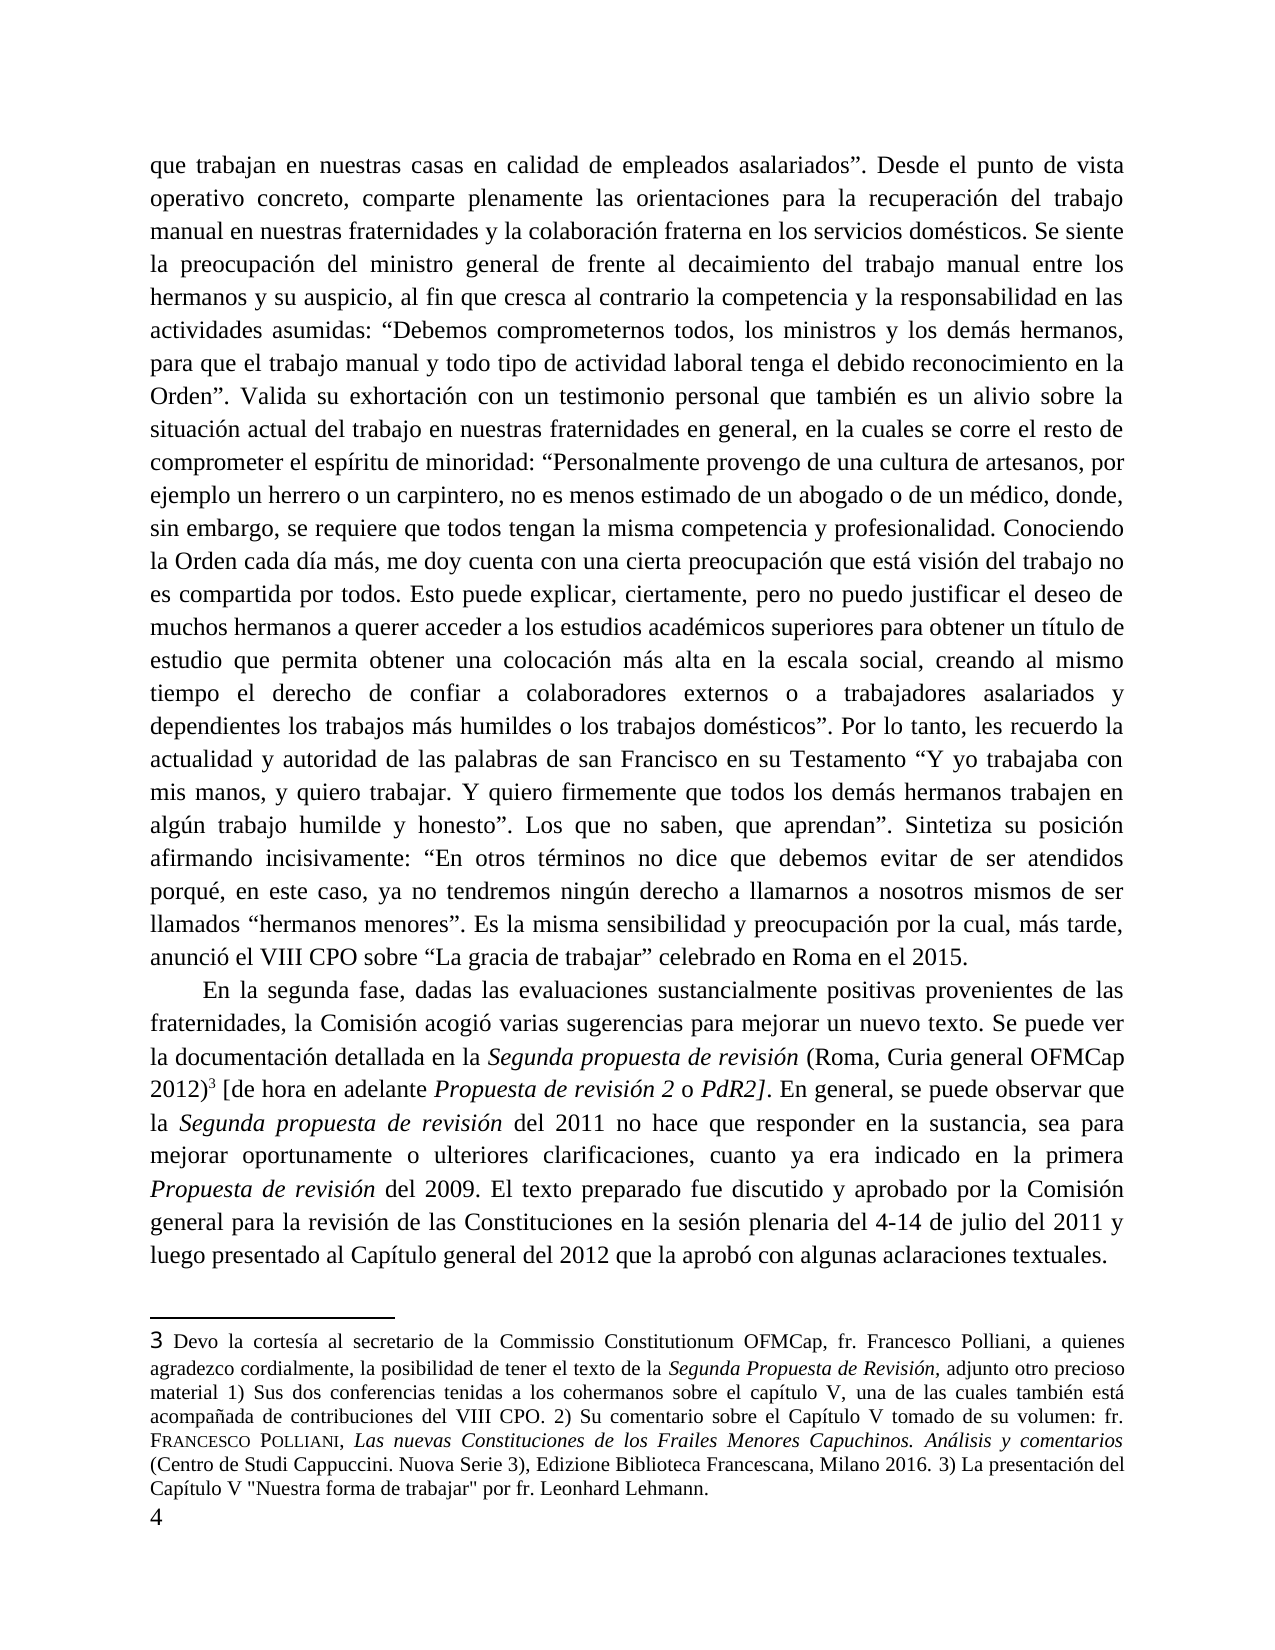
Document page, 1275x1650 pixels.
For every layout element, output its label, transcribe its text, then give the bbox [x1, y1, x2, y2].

text En la segunda fase, dadas las evaluaciones sustancialmente positivas provenientes de las fraternidades, la Comisión acogió varias sugerencias para mejorar un nuevo texto. Se puede ver la documentación detallada en la Segunda propuesta de revisión (Roma, Curia general OFMCap 2012) [de hora en adelante Propuesta de revisión 2 o PdR2]. En general, se puede observar que la Segunda propuesta de revisión del 2011 no hace que responder en la sustancia, sea para mejorar oportunamente o ulteriores clarificaciones, cuanto ya era indicado en la primera Propuesta de revisión del 2009. El texto preparado fue discutido y aprobado por la Comisión general para la revisión de las Constituciones en la sesión plenaria del 4-14 de julio del 2011 y luego presentado al Capítulo general del 2012 que la aprobó con algunas aclaraciones textuales. [150, 976, 1125, 1268]
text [150, 150, 1125, 971]
